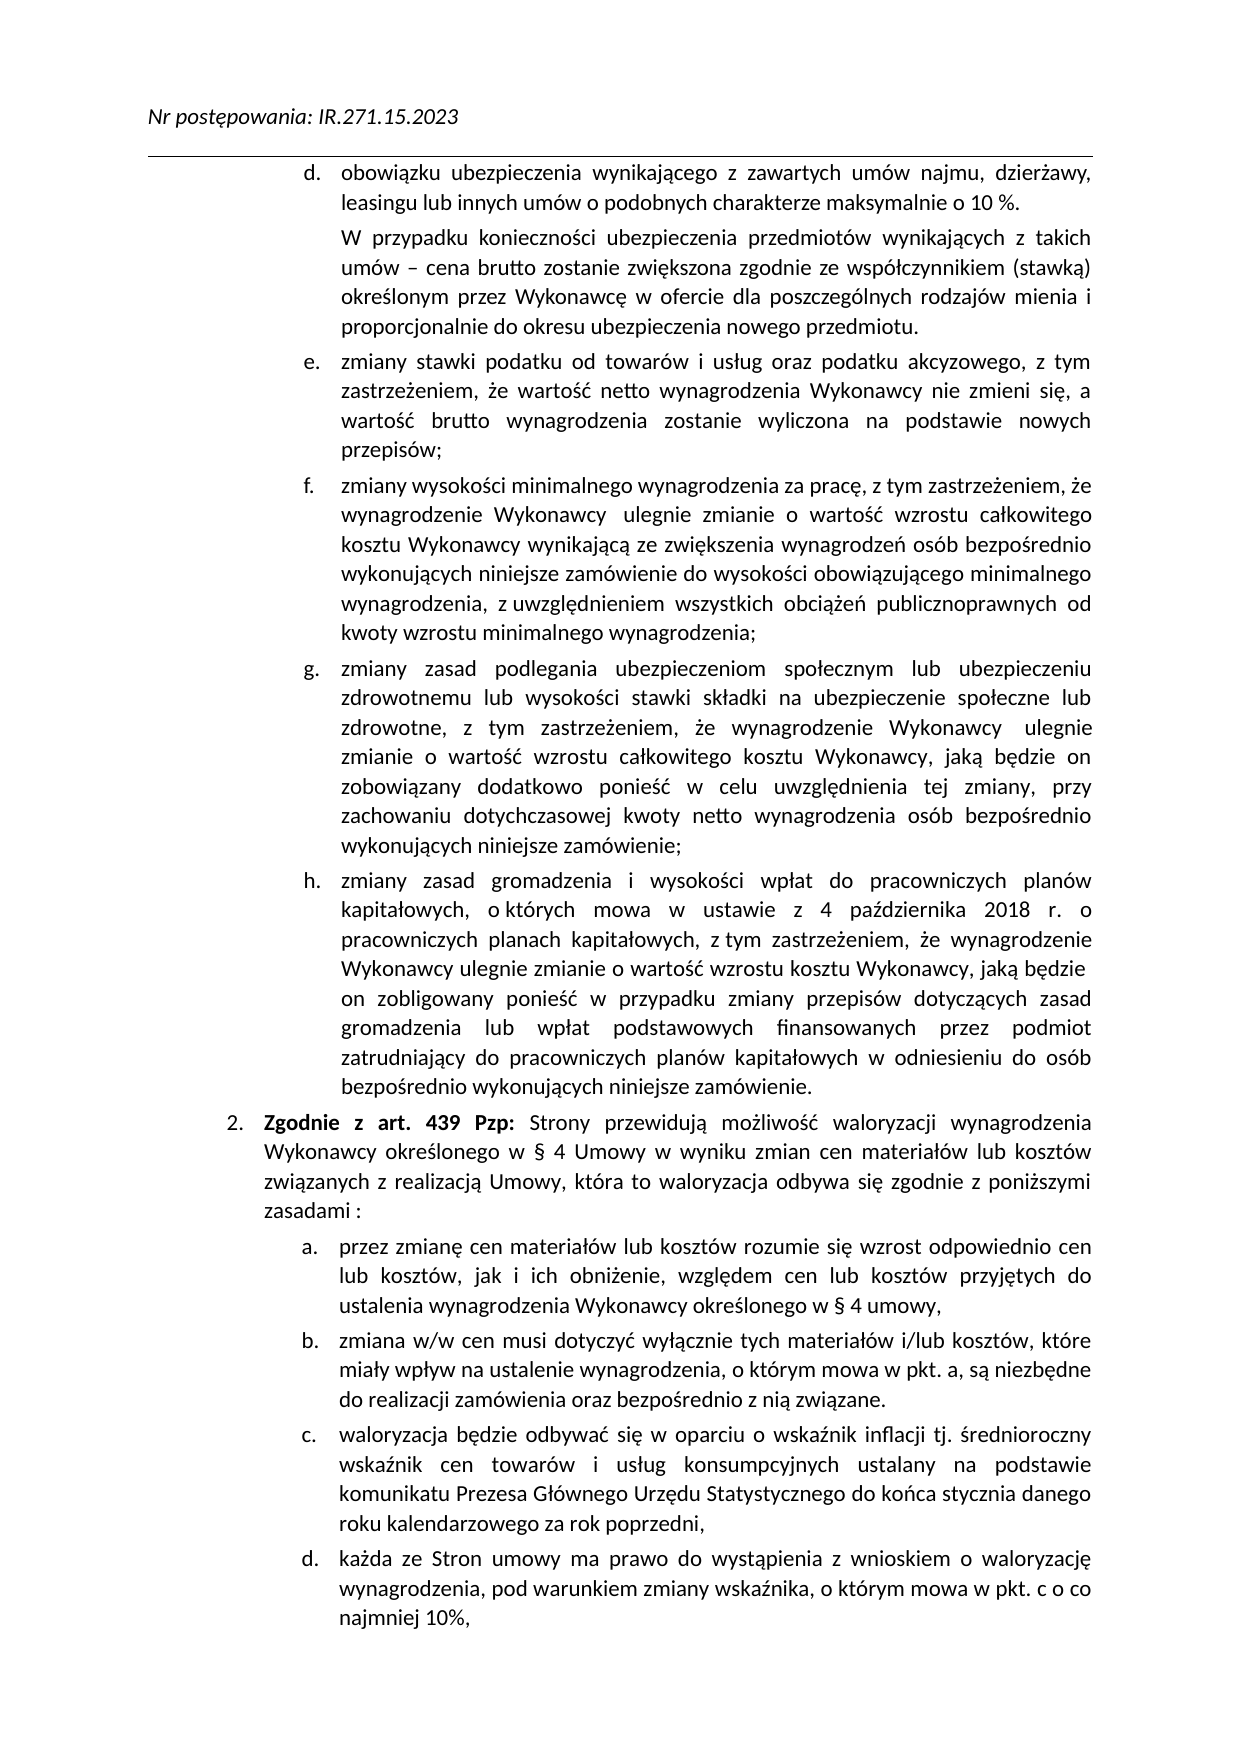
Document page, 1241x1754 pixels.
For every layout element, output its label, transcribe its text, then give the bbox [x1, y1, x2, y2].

list przez zmianę cen materiałów lub kosztów rozumie się wzrost odpowiednio cen lub kosztów, jak i ich obniżenie, względem cen lub kosztów przyjętych do ustalenia wynagrodzenia Wykonawcy określonego w § 4 umowy, [301, 1230, 1093, 1319]
list W przypadku konieczności ubezpieczenia przedmiotów wynikających z takich umów – cena brutto zostanie zwiększona zgodnie ze współczynnikiem (stawką) określonym przez Wykonawcę w ofercie dla poszczególnych rodzajów mienia i proporcjonalnie do okresu ubezpieczenia nowego przedmiotu. [341, 222, 1093, 340]
list zmiany wysokości minimalnego wynagrodzenia za pracę, z tym zastrzeżeniem, że wynagrodzenie Wykonawcy ulegnie zmianie o wartość wzrostu całkowitego kosztu Wykonawcy wynikającą ze zwiększenia wynagrodzeń osób bezpośrednio wykonujących niniejsze zamówienie do wysokości obowiązującego minimalnego wynagrodzenia, z uwzględnieniem wszystkich obciążeń publicznoprawnych od kwoty wzrostu minimalnego wynagrodzenia; [303, 469, 1093, 646]
list zmiany zasad podlegania ubezpieczeniom społecznym lub ubezpieczeniu zdrowotnemu lub wysokości stawki składki na ubezpieczenie społeczne lub zdrowotne, z tym zastrzeżeniem, że wynagrodzenie Wykonawcy ulegnie zmianie o wartość wzrostu całkowitego kosztu Wykonawcy, jaką będzie on zobowiązany dodatkowo ponieść w celu uwzględnienia tej zmiany, przy zachowaniu dotychczasowej kwoty netto wynagrodzenia osób bezpośrednio wykonujących niniejsze zamówienie; [303, 652, 1093, 859]
list zmiana w/w cen musi dotyczyć wyłącznie tych materiałów i/lub kosztów, które miały wpływ na ustalenie wynagrodzenia, o którym mowa w pkt. a, są niezbędne do realizacji zamówienia oraz bezpośrednio z nią związane. [301, 1325, 1093, 1413]
list Zgodnie z art. 439 Pzp: Strony przewidują możliwość waloryzacji wynagrodzenia Wykonawcy określonego w § 4 Umowy w wyniku zmian cen materiałów lub kosztów związanych z realizacją Umowy, która to waloryzacja odbywa się zgodnie z poniższymi zasadami : [226, 1106, 1093, 1224]
list zmiany zasad gromadzenia i wysokości wpłat do pracowniczych planów kapitałowych, o których mowa w ustawie z 4 października 2018 r. o pracowniczych planach kapitałowych, z tym zastrzeżeniem, że wynagrodzenie Wykonawcy ulegnie zmianie o wartość wzrostu kosztu Wykonawcy, jaką będzie on zobligowany ponieść w przypadku zmiany przepisów dotyczących zasad gromadzenia lub wpłat podstawowych finansowanych przez podmiot zatrudniający do pracowniczych planów kapitałowych w odniesieniu do osób bezpośrednio wykonujących niniejsze zamówienie. [303, 865, 1093, 1101]
list każda ze Stron umowy ma prawo do wystąpienia z wnioskiem o waloryzację wynagrodzenia, pod warunkiem zmiany wskaźnika, o którym mowa w pkt. c o co najmniej 10%, [301, 1543, 1093, 1631]
list waloryzacja będzie odbywać się w oparciu o wskaźnik inflacji tj. średnioroczny wskaźnik cen towarów i usług konsumpcyjnych ustalany na podstawie komunikatu Prezesa Głównego Urzędu Statystycznego do końca stycznia danego roku kalendarzowego za rok poprzedni, [301, 1419, 1093, 1537]
list zmiany stawki podatku od towarów i usług oraz podatku akcyzowego, z tym zastrzeżeniem, że wartość netto wynagrodzenia Wykonawcy nie zmieni się, a wartość brutto wynagrodzenia zostanie wyliczona na podstawie nowych przepisów; [303, 346, 1093, 464]
list obowiązku ubezpieczenia wynikającego z zawartych umów najmu, dzierżawy, leasingu lub innych umów o podobnych charakterze maksymalnie o 10 %. [303, 157, 1093, 216]
